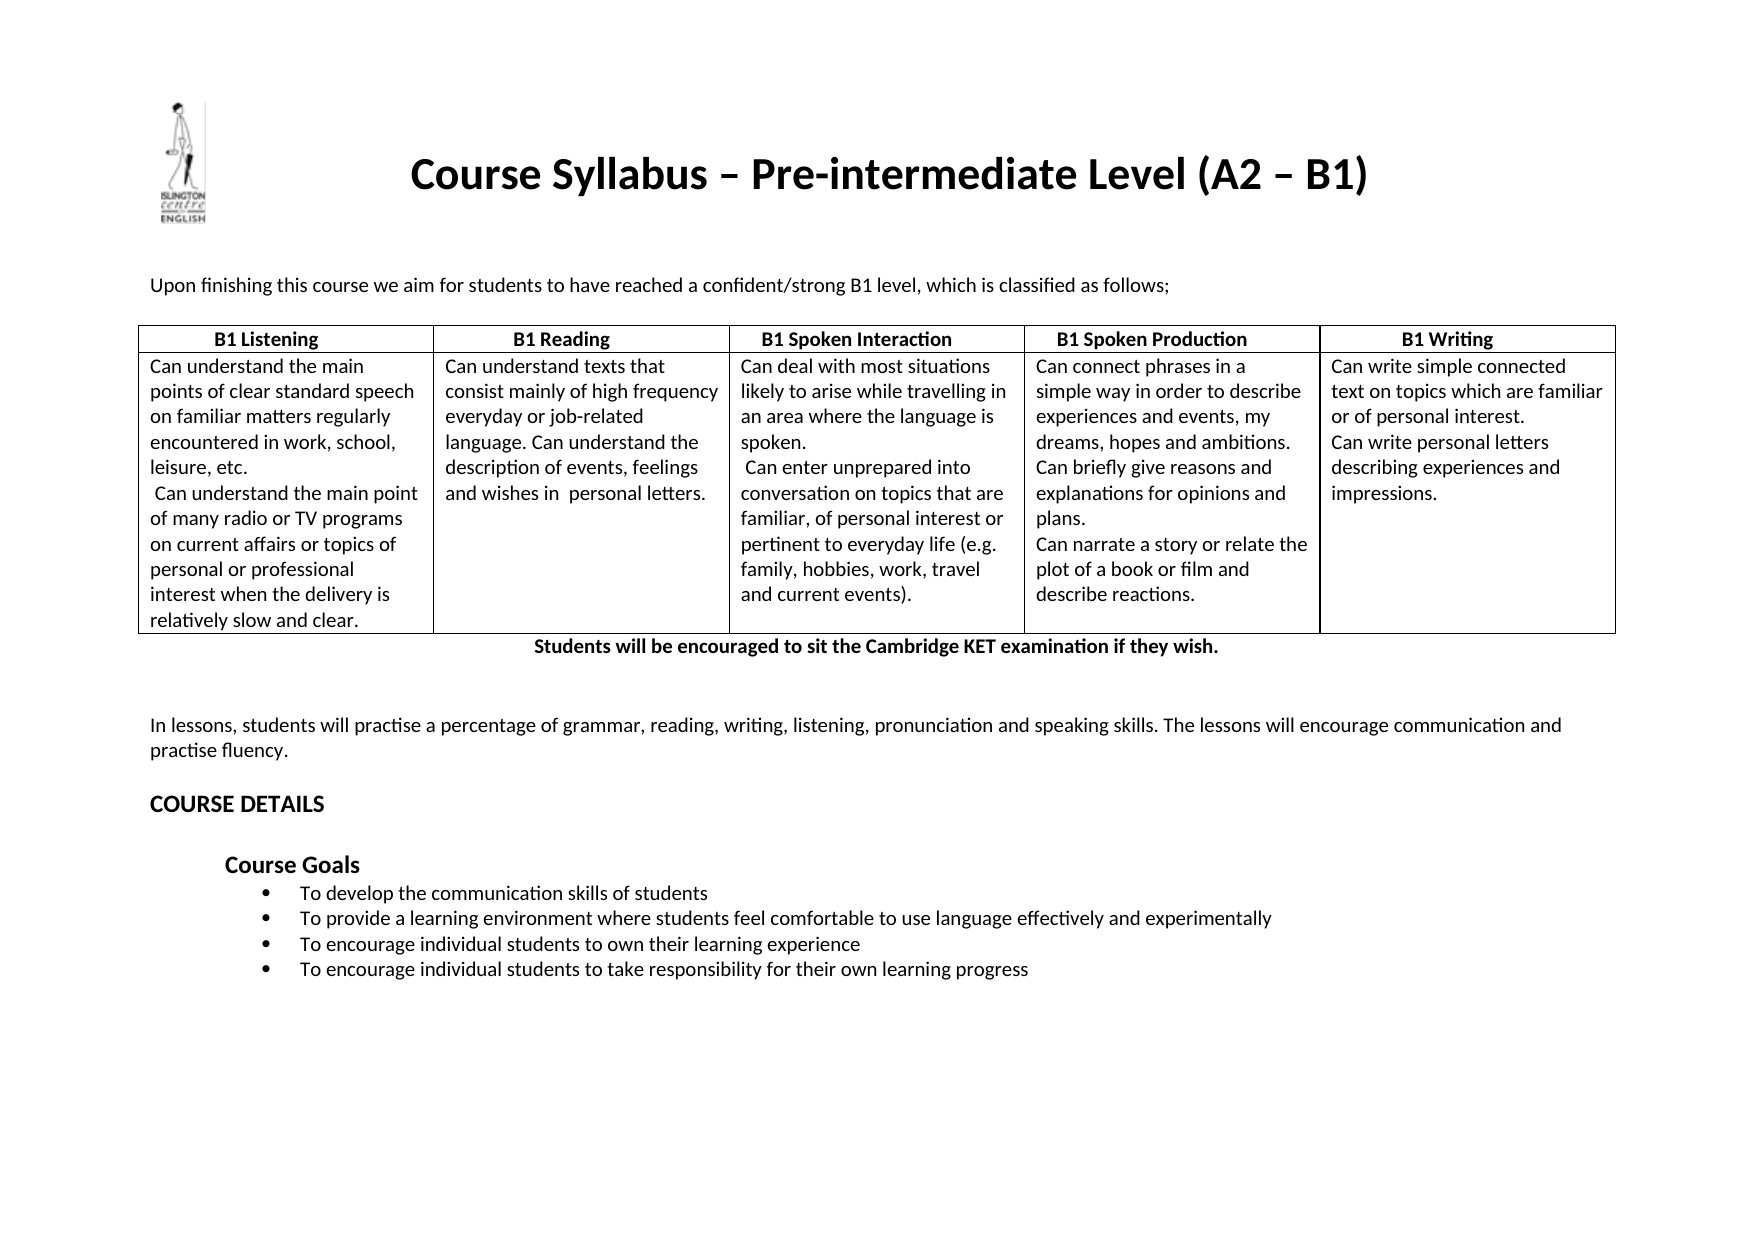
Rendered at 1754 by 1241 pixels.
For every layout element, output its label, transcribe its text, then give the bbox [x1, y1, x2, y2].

table_cell Can understand texts that consist mainly of high frequency everyday or job-related language. Can understand the description of events, feelings and wishes in personal letters. [434, 353, 729, 632]
table_header B1 Writing [1321, 326, 1615, 352]
table_cell Can deal with most situations likely to arise while travelling in an area where the language is spoken. Can enter unprepared into conversation on topics that are familiar, of personal interest or pertinent to everyday life (e.g. family, hobbies, work, travel and current events). [730, 353, 1024, 632]
table_cell Can understand the main points of clear standard speech on familiar matters regularly encountered in work, school, leisure, etc. Can understand the main point of many radio or TV programs on current affairs or topics of personal or professional interest when the delivery is relatively slow and clear. [139, 353, 433, 632]
picture [161, 102, 207, 225]
table_cell Can write simple connected text on topics which are familiar or of personal interest. Can write personal letters describing experiences and impressions. [1321, 353, 1615, 632]
text Upon finishing this course we aim for students to have reached a confident/strong B1 level, which is classified as follows; [150, 272, 1564, 297]
table_header B1 Listening [139, 326, 433, 352]
list To provide a learning environment where students feel comfortable to use language effectively and experimentally [262, 906, 1604, 931]
list To encourage individual students to own their learning experience [262, 931, 1604, 956]
table_cell Can connect phrases in a simple way in order to describe experiences and events, my dreams, hopes and ambitions. Can briefly give reasons and explanations for opinions and plans. Can narrate a story or relate the plot of a book or film and describe reactions. [1025, 353, 1319, 632]
text COURSE DETAILS [150, 788, 1604, 819]
table_header B1 Spoken Production [1025, 326, 1319, 352]
table_header B1 Spoken Interaction [730, 326, 1024, 352]
list Course Goals [225, 849, 1604, 880]
list To encourage individual students to take responsibility for their own learning progress [262, 956, 1604, 982]
text Students will be encouraged to sit the Cambridge KET examination if they wish. [150, 634, 1604, 659]
table_header B1 Reading [434, 326, 729, 352]
list To develop the communication skills of students [262, 880, 1604, 906]
text In lessons, students will practise a percentage of grammar, reading, writing, listening, pronunciation and speaking skills. The lessons will encourage communication and practise fluency. [150, 712, 1604, 763]
